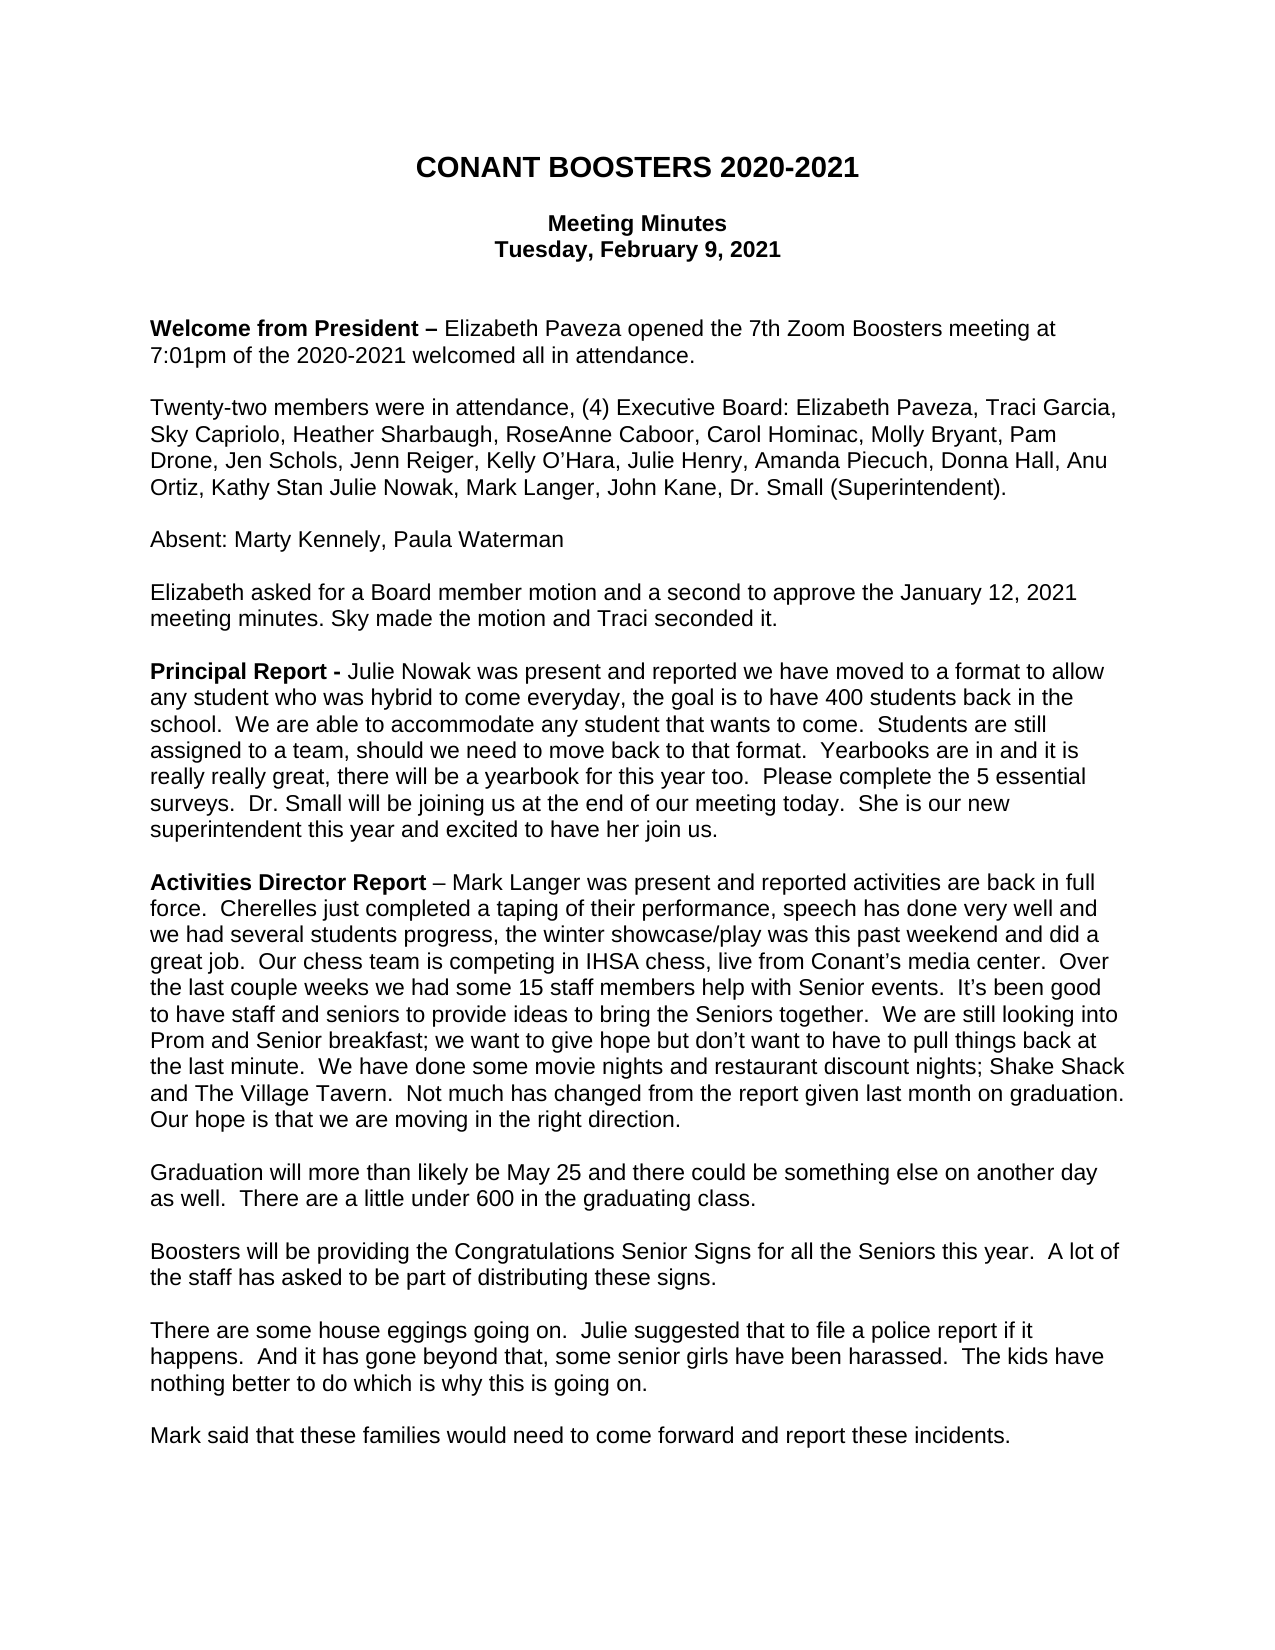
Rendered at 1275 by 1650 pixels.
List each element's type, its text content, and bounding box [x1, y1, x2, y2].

text Boosters will be providing the Congratulations Senior Signs for all the Seniors this year. A lot of the staff has asked to be part of distributing these signs. [150, 1238, 1125, 1290]
text CONANT BOOSTERS 2020-2021 [150, 150, 1125, 183]
text Graduation will more than likely be May 25 and there could be something else on another day as well. There are a little under 600 in the graduating class. [150, 1159, 1125, 1211]
text There are some house eggings going on. Julie suggested that to file a police report if it happens. And it has gone beyond that, some senior girls have been harassed. The kids have nothing better to do which is why this is going on. [150, 1317, 1125, 1396]
text Twenty-two members were in attendance, (4) Executive Board: Elizabeth Paveza, Traci Garcia, Sky Capriolo, Heather Sharbaugh, RoseAnne Caboor, Carol Hominac, Molly Bryant, Pam Drone, Jen Schols, Jenn Reiger, Kelly O’Hara, Julie Henry, Amanda Piecuch, Donna Hall, Anu Ortiz, Kathy Stan Julie Nowak, Mark Langer, John Kane, Dr. Small (Superintendent). [150, 394, 1125, 500]
text Absent: Marty Kennely, Paula Waterman [150, 526, 1125, 552]
text Meeting Minutes [150, 210, 1125, 236]
text Mark said that these families would need to come forward and report these incidents. [150, 1422, 1125, 1448]
text Elizabeth asked for a Board member motion and a second to approve the January 12, 2021 meeting minutes. Sky made the motion and Traci seconded it. [150, 579, 1125, 632]
text Welcome from President – Elizabeth Paveza opened the 7th Zoom Boosters meeting at 7:01pm of the 2020-2021 welcomed all in attendance. [150, 315, 1125, 368]
text Principal Report - Julie Nowak was present and reported we have moved to a format to allow any student who was hybrid to come everyday, the goal is to have 400 students back in the school. We are able to accommodate any student that wants to come. Students are still assigned to a team, should we need to move back to that format. Yearbooks are in and it is really really great, there will be a yearbook for this year too. Please complete the 5 essential surveys. Dr. Small will be joining us at the end of our meeting today. She is our new superintendent this year and excited to have her join us. [150, 658, 1125, 842]
text Activities Director Report – Mark Langer was present and reported activities are back in full force. Cherelles just completed a taping of their performance, speech has done very well and we had several students progress, the winter showcase/play was this past weekend and did a great job. Our chess team is competing in IHSA chess, live from Conant’s media center. Over the last couple weeks we had some 15 staff members help with Senior events. It’s been good to have staff and seniors to provide ideas to bring the Seniors together. We are still looking into Prom and Senior breakfast; we want to give hope but don’t want to have to pull things back at the last minute. We have done some movie nights and restaurant discount nights; Shake Shack and The Village Tavern. Not much has changed from the report given last month on graduation. Our hope is that we are moving in the right direction. [150, 869, 1125, 1132]
text Tuesday, February 9, 2021 [150, 236, 1125, 263]
